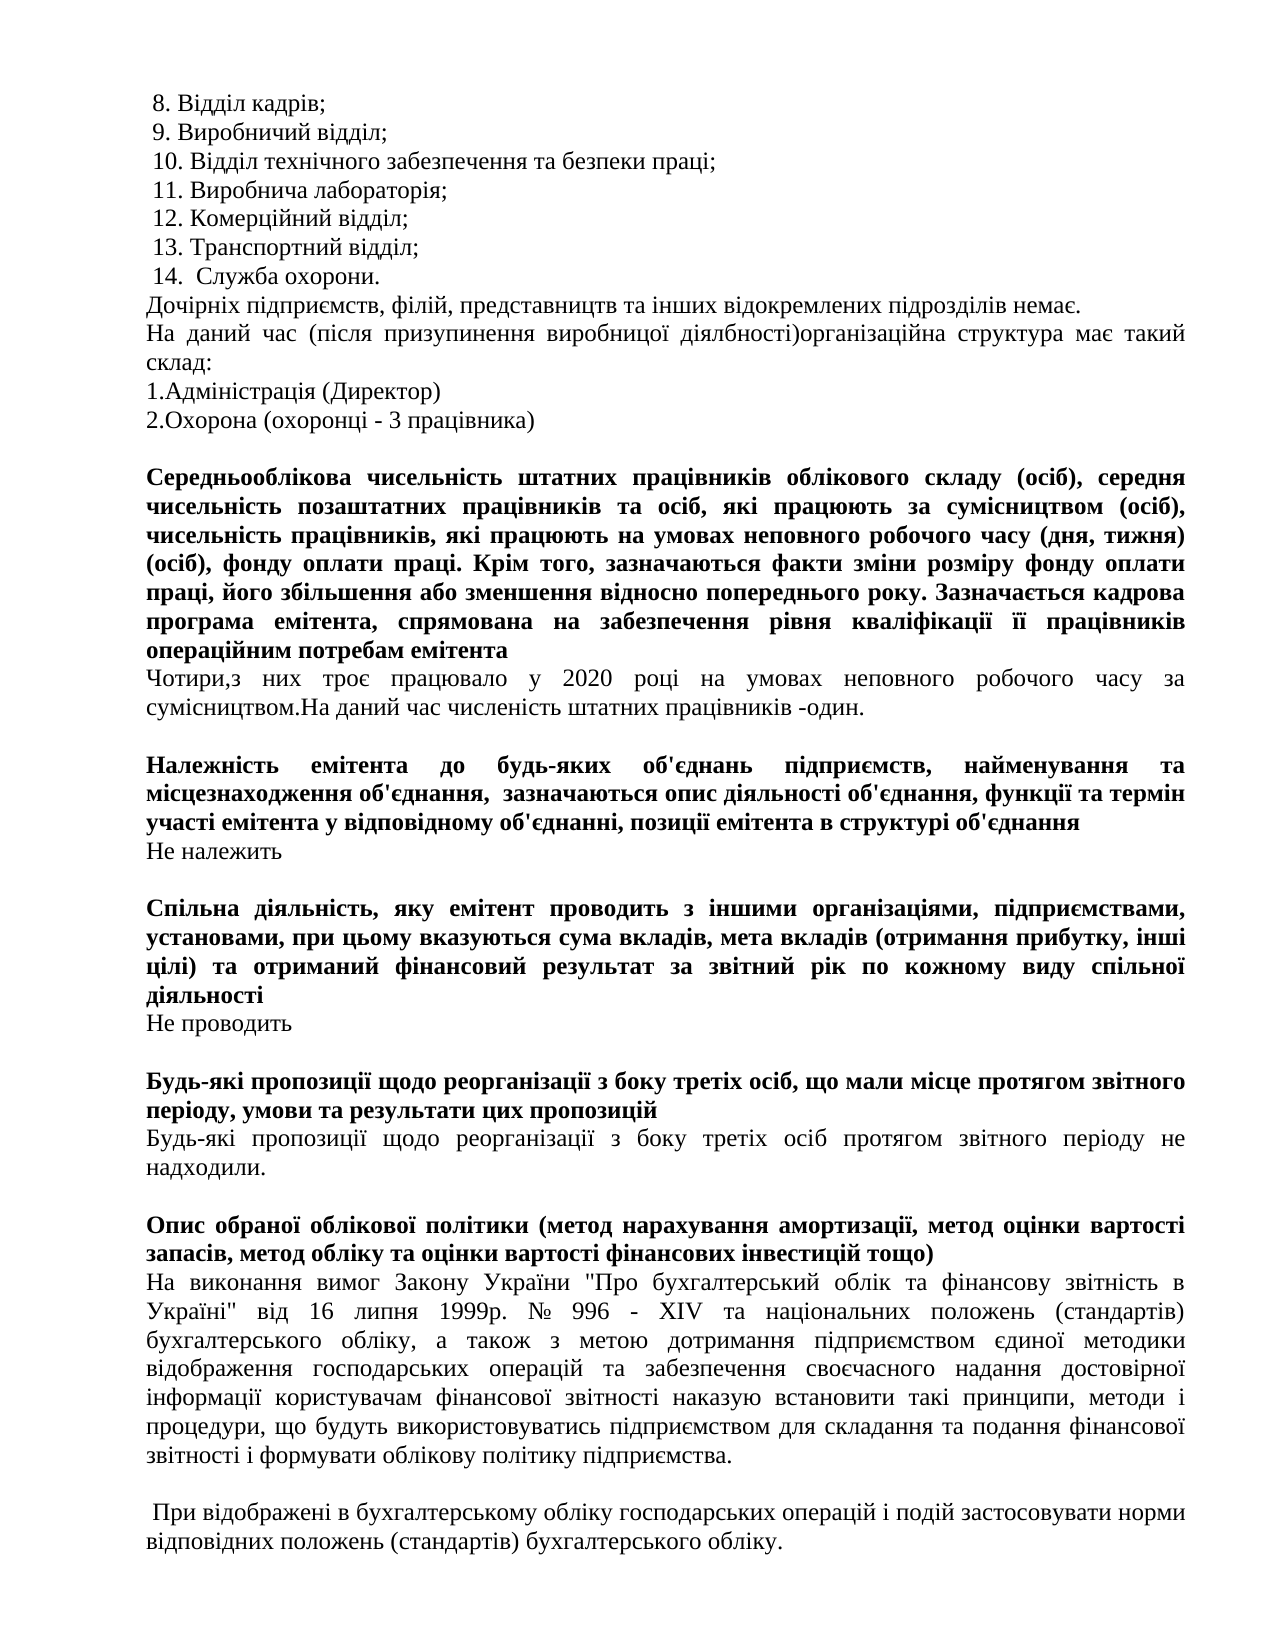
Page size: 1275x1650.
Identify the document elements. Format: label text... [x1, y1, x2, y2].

text Дочiрнiх пiдприємств, фiлiй, представництв та iнших вiдокремлених пiдроздiлiв немає. [146, 290, 1186, 318]
text Cпільна діяльність, яку емітент проводить з іншими організаціями, підприємствами, установами, при цьому вказуються сума вкладів, мета вкладів (отримання прибутку, інші цілі) та отриманий фінансовий результат за звітний рік по кожному виду спільної діяльності [146, 893, 1186, 1008]
text 9. Виробничий вiддiл; [146, 117, 1186, 146]
text При вiдображенi в бухгалтерському облiку господарських операцiй i подiй застосовувати норми вiдповiдних положень (стандартiв) бухгалтерського облiку. [146, 1497, 1186, 1555]
text Не належить [146, 836, 1186, 865]
text На даний час (пiсля призупинення виробницої дiялбностi)органiзацiйна структура має такий склад: [146, 318, 1186, 376]
text Будь-якi пропозицiї щодо реорганiзацiї з боку третiх осiб протягом звiтного перiоду не надходили. [146, 1123, 1186, 1181]
text Не проводить [146, 1008, 1186, 1037]
text Будь-які пропозиції щодо реорганізації з боку третіх осіб, що мали місце протягом звітного періоду, умови та результати цих пропозицій [146, 1066, 1186, 1123]
text 14. Служба охорони. [146, 261, 1186, 290]
text Чотири,з них троє працювало у 2020 роцi на умовах неповного робочого часу за сумiсництвом.На даний час численiсть штатних працiвникiв -один. [146, 663, 1186, 721]
text 10. Вiддiл технiчного забезпечення та безпеки працi; [146, 146, 1186, 175]
text Cередньооблікова чисельність штатних працівників облікового складу (осіб), середня чисельність позаштатних працівників та осіб, які працюють за сумісництвом (осіб), чисельність працівників, які працюють на умовах неповного робочого часу (дня, тижня) (осіб), фонду оплати праці. Крім того, зазначаються факти зміни розміру фонду оплати праці, його збільшення або зменшення відносно попереднього року. Зазначається кадрова програма емітента, спрямована на забезпечення рівня кваліфікації її працівників операційним потребам емітента [146, 462, 1186, 663]
text 13. Транспортний вiддiл; [146, 232, 1186, 261]
text 8. Вiддiл кадрiв; [146, 88, 1186, 117]
text 2.Охорона (охоронцi - 3 працiвника) [146, 405, 1186, 433]
text Належність емітента до будь-яких об'єднань підприємств, найменування та місцезнаходження об'єднання, зазначаються опис діяльності об'єднання, функції та термін участі емітента у відповідному об'єднанні, позиції емітента в структурі об'єднання [146, 750, 1186, 836]
text 11. Виробнича лабораторiя; [146, 175, 1186, 203]
text Опис обраної облікової політики (метод нарахування амортизації, метод оцінки вартості запасів, метод обліку та оцінки вартості фінансових інвестицій тощо) [146, 1210, 1186, 1267]
text 12. Комерцiйний вiддiл; [146, 203, 1186, 232]
text 1.Адмiнiстрацiя (Директор) [146, 376, 1186, 405]
text На виконання вимог Закону України "Про бухгалтерський облiк та фiнансову звiтнiсть в Українi" вiд 16 липня 1999р. № 996 - XIV та нацiональних положень (стандартiв) бухгалтерського облiку, а також з метою дотримання пiдприємством єдиної методики вiдображення господарських операцiй та забезпечення своєчасного надання достовiрної iнформацiї користувачам фiнансової звiтностi наказую встановити такi принципи, методи i процедури, що будуть використовуватись пiдприємством для складання та подання фiнансової звiтностi i формувати облiкову полiтику пiдприємства. [146, 1267, 1186, 1468]
